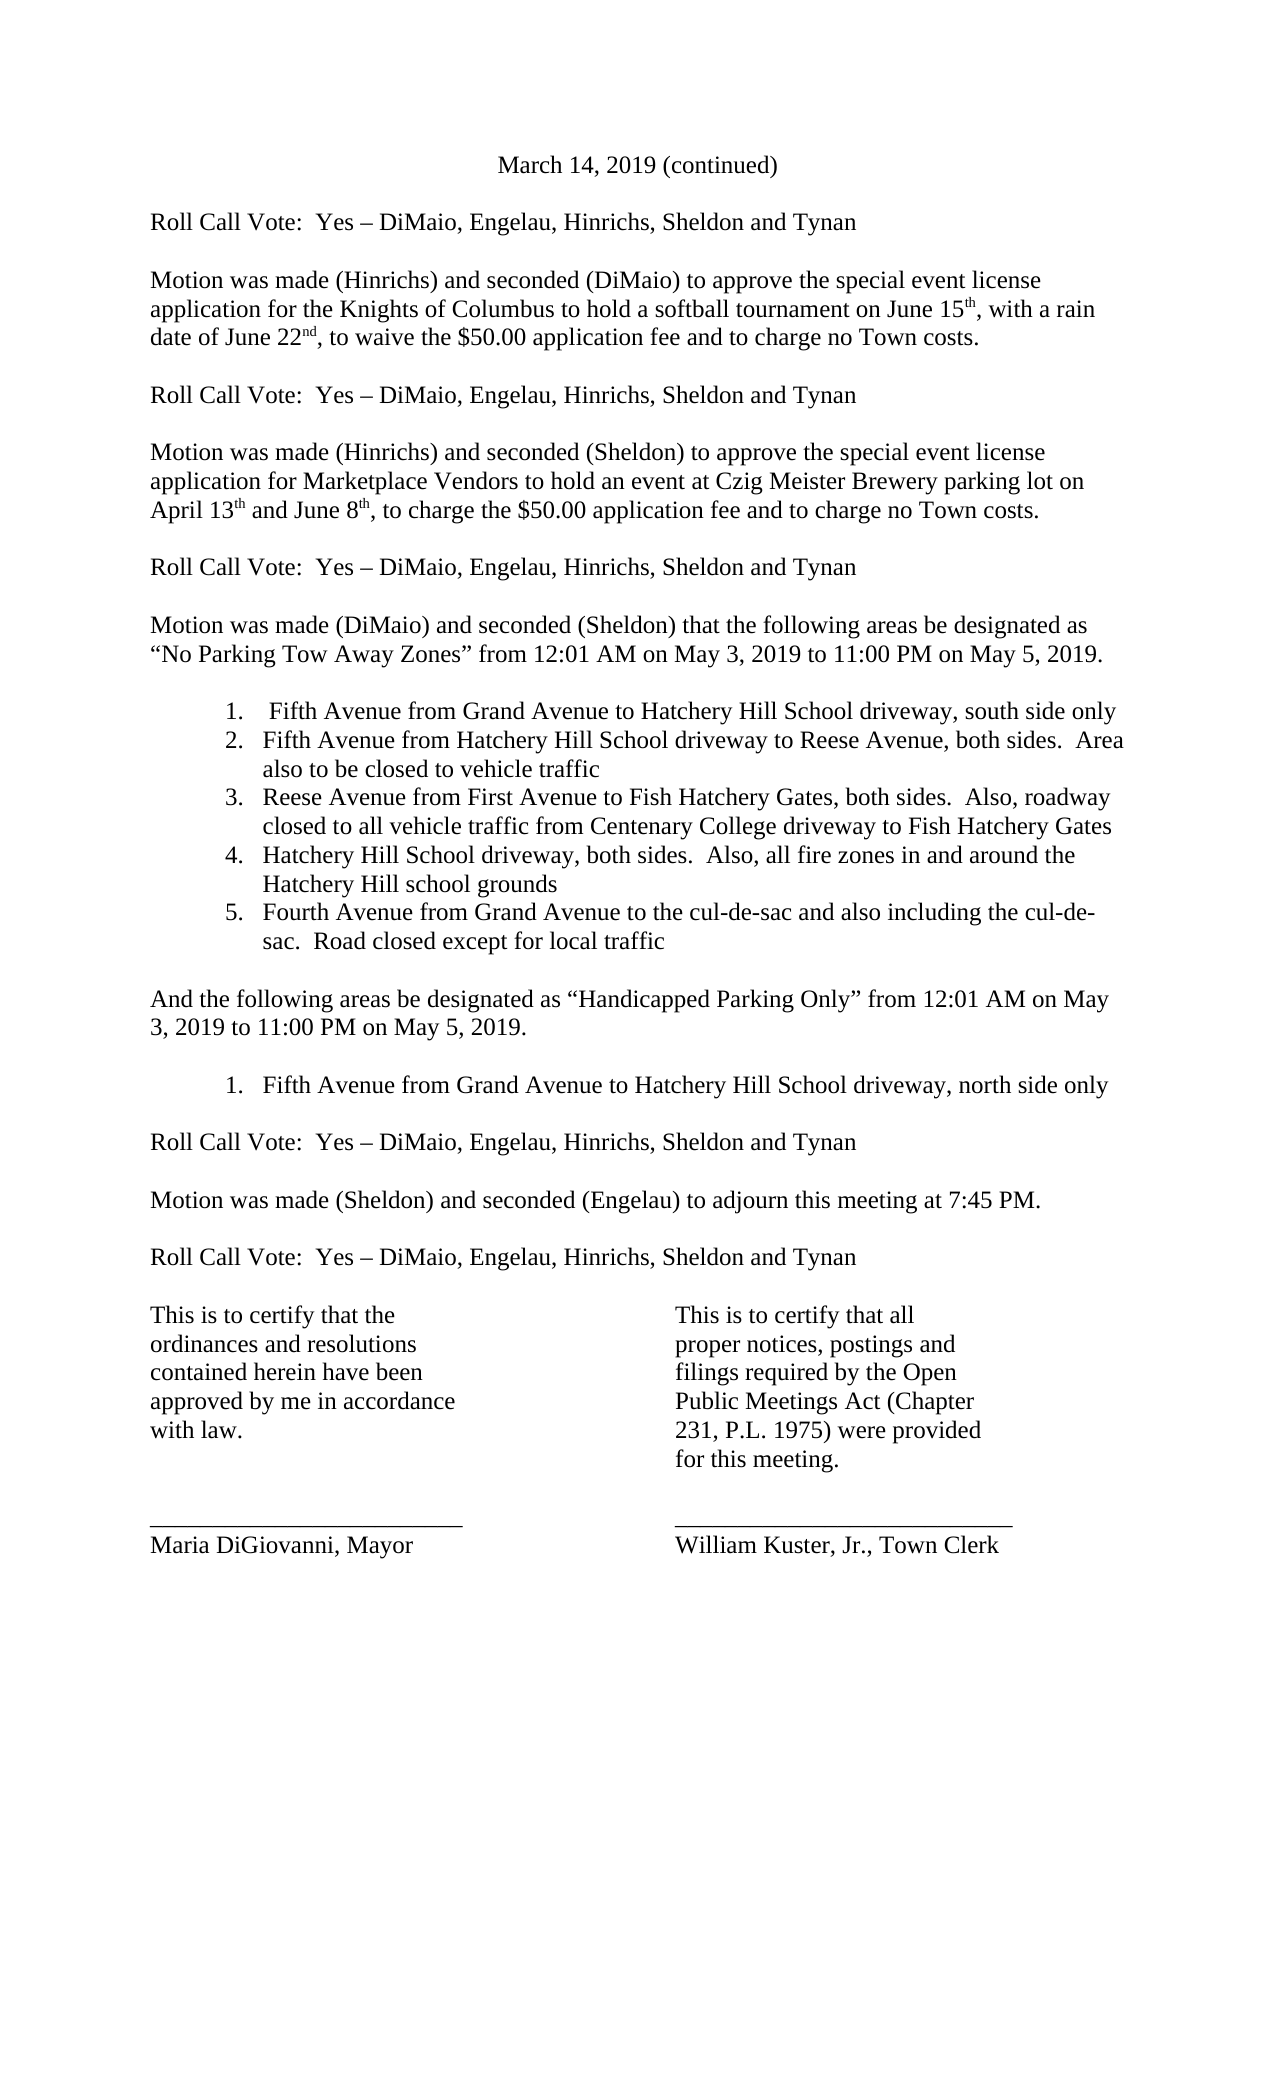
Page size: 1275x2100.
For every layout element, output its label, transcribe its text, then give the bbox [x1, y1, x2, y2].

text with law. 231, P.L. 1975) were provided [150, 1415, 1125, 1444]
text Motion was made (Hinrichs) and seconded (DiMaio) to approve the special event license application for the Knights of Columbus to hold a softball tournament on June 15th, with a rain date of June 22nd, to waive the $50.00 application fee and to charge no Town costs. [150, 265, 1125, 351]
text Roll Call Vote: Yes – DiMaio, Engelau, Hinrichs, Sheldon and Tynan [150, 380, 1125, 409]
text Roll Call Vote: Yes – DiMaio, Engelau, Hinrichs, Sheldon and Tynan [150, 1242, 1125, 1271]
list Fifth Avenue from Grand Avenue to Hatchery Hill School driveway, south side only [225, 696, 1125, 725]
list Fourth Avenue from Grand Avenue to the cul-de-sac and also including the cul-de-sac. Road closed except for local traffic [225, 897, 1125, 955]
text This is to certify that the This is to certify that all [150, 1300, 1125, 1329]
text Roll Call Vote: Yes – DiMaio, Engelau, Hinrichs, Sheldon and Tynan [150, 1127, 1125, 1156]
text contained herein have been filings required by the Open [150, 1357, 1125, 1386]
text Motion was made (Sheldon) and seconded (Engelau) to adjourn this meeting at 7:45 PM. [150, 1185, 1125, 1214]
list Hatchery Hill School driveway, both sides. Also, all fire zones in and around the Hatchery Hill school grounds [225, 840, 1125, 897]
list Reese Avenue from First Avenue to Fish Hatchery Gates, both sides. Also, roadway closed to all vehicle traffic from Centenary College driveway to Fish Hatchery Gates [225, 782, 1125, 840]
text And the following areas be designated as “Handicapped Parking Only” from 12:01 AM on May 3, 2019 to 11:00 PM on May 5, 2019. [150, 984, 1125, 1041]
text _________________________ ___________________________ [150, 1501, 1125, 1530]
text ordinances and resolutions proper notices, postings and [150, 1329, 1125, 1357]
text approved by me in accordance Public Meetings Act (Chapter [150, 1386, 1125, 1415]
list Fifth Avenue from Grand Avenue to Hatchery Hill School driveway, north side only [225, 1070, 1125, 1099]
text Roll Call Vote: Yes – DiMaio, Engelau, Hinrichs, Sheldon and Tynan [150, 207, 1125, 236]
text Roll Call Vote: Yes – DiMaio, Engelau, Hinrichs, Sheldon and Tynan [150, 552, 1125, 581]
text Motion was made (Hinrichs) and seconded (Sheldon) to approve the special event license application for Marketplace Vendors to hold an event at Czig Meister Brewery parking lot on April 13th and June 8th, to charge the $50.00 application fee and to charge no Town costs. [150, 437, 1125, 524]
text Motion was made (DiMaio) and seconded (Sheldon) that the following areas be designated as “No Parking Tow Away Zones” from 12:01 AM on May 3, 2019 to 11:00 PM on May 5, 2019. [150, 610, 1125, 667]
list Fifth Avenue from Hatchery Hill School driveway to Reese Avenue, both sides. Area also to be closed to vehicle traffic [225, 725, 1125, 782]
text Maria DiGiovanni, Mayor William Kuster, Jr., Town Clerk [150, 1530, 1125, 1559]
text March 14, 2019 (continued) [150, 150, 1125, 179]
text for this meeting. [150, 1444, 1125, 1472]
